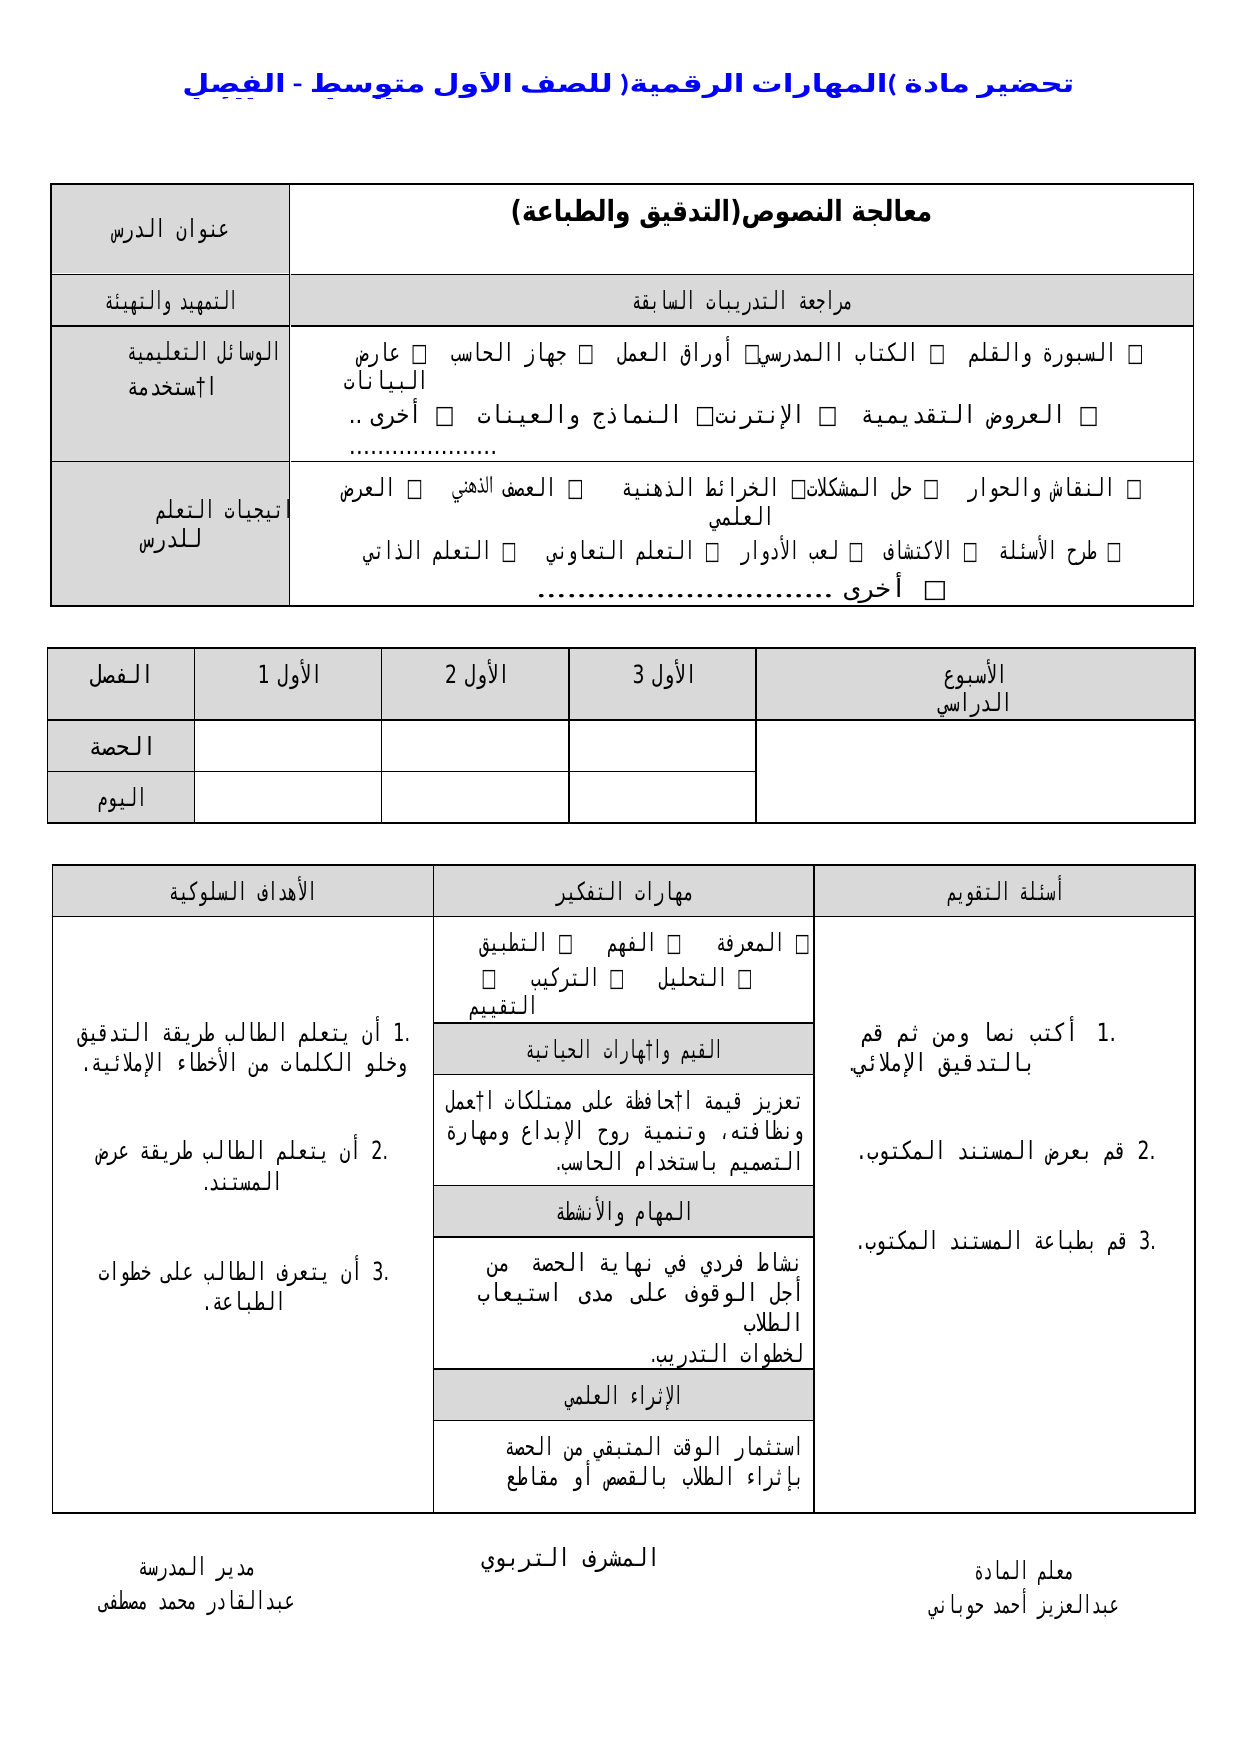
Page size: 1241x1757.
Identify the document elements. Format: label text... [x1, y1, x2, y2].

table_cell اﻹﺛﺮاء اﻟﻌﻠﻤﻲ [434, 1370, 813, 1420]
table_header اﻷﺳﺒﻮع الدراسي [757, 649, 1194, 719]
table_cell [570, 772, 755, 822]
table_header الأول 1 [195, 649, 381, 719]
table_cell اﻟﻘﻴﻢ وا†ﻬﺎرات اﻟﺤﻴﺎﺗﻴﺔ [434, 1024, 813, 1074]
table_cell اﻟﻴﻮم [48, 772, 194, 822]
table_cell ﺗﻌﺰﻳﺰ ﻗﻴﻤﺔ ا†ﺤﺎﻓﻈﺔ ﻋﻠﻰ ﻣﻤﺘﻠﻜﺎت ا†ﻌﻤﻞ وﻧﻈﺎﻓﺘﻪ، وﺗﻨﻤﻴﺔ روح اﻹﺑﺪاع وﻣﻬﺎرة اﻟﺘﺼﻤﻴﻢ ﺑﺎﺳﺘﺨﺪام اﻟﺤﺎﺳﺐ. [434, 1075, 813, 1184]
table_cell .1 أن يتعلم الطالب طريقة التدقيق وخلو الكلمات من الأخطاء الإملائية. .2 أن يتعلم الطالب طريقة عرض المستند. .3 أن يتعرف الطالب على خطوات الطباعة. [53, 917, 433, 1512]
table_cell .1 أكتب نصا ومن ثم قم بالتدقيق الإملائي. .2 قم بعرض المستند المكتوب. .3 قم بطباعة المستند المكتوب. [815, 917, 1194, 1512]
table_header الأول 2 [382, 649, 568, 719]
table_cell اﻟﺘﻤﻬﻴﺪ واﻟﺘﻬﻴﺌﺔ [52, 275, 289, 325]
table_header معالجة النصوص(التدقيق والطباعة) [290, 185, 1193, 273]
table_cell □ المعرفة □ اﻟﻔﻬﻢ □ اﻟﺘﻄﺒﻴﻖ □ اﻟﺘﺤﻠﻴﻞ □ التركيب □ اﻟﺘﻘﻴﻴﻢ [434, 917, 813, 1022]
table_cell [570, 721, 755, 771]
table_cell اﻟﻮﺳﺎﺋﻞ اﻟﺘﻌﻠﻴﻤﻴﺔ ا†ﺴﺘﺨﺪﻣﺔ [52, 327, 289, 461]
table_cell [434, 1421, 813, 1512]
table_cell ﻧﺸﺎط ﻓﺮدي ﻓﻲ ﻧﻬﺎﻳﺔ اﻟﺤﺼﺔ ﻣﻦ أﺟﻞ اﻟﻮﻗﻮف ﻋﻠﻰ ﻣﺪى اﺳﺘﻴﻌﺎب اﻟﻄﻼب ﻟﺨﻄﻮات اﻟﺘﺪرﻳﺐ. [434, 1238, 813, 1368]
table_header ﻋﻨﻮان اﻟﺪرس [52, 185, 289, 273]
table_cell المهام واﻷﻧﺸﻄﺔ [434, 1186, 813, 1236]
table_cell [382, 721, 568, 771]
table_header أﺳﺌﻠﺔ اﻟﺘﻘﻮﻳﻢ [815, 866, 1194, 916]
table_header اﻟﻔﺼﻞ [48, 649, 194, 719]
table_cell [195, 721, 381, 771]
table_header ﻣﻬﺎرات التفكير [434, 866, 813, 916]
table_cell [195, 772, 381, 822]
table_cell □ اﻟﺴﺒﻮرة واﻟﻘﻠﻢ □ اﻟﻜﺘﺎب االمدرسي□ أوراق اﻟﻌﻤﻞ □ ﺟﻬﺎز اﻟﺤﺎﺳﺐ □ عارض اﻟﺒﻴﺎﻧﺎت □ اﻟﻌﺮوض اﻟﺘﻘﺪﻳﻤﻴﺔ □ الإنترنت□ اﻟﻨﻤﺎذج واﻟﻌﻴﻨﺎت □ أﺧﺮى ..………………… [290, 326, 1193, 461]
table_cell □ اﻟﻨﻘﺎش واﻟﺤﻮار □ ﺣﻞ المشكلات□ اﻟﺨﺮاﺋﻂ اﻟﺬﻫﻨﻴﺔ □ اﻟﻌﺼﻒ اﻟﺬﻫﲏ □ اﻟﻌﺮض اﻟﻌﻠﻤﻲ □ ﻃﺮح اﻷﺳﺌﻠﺔ □ اﻻﻛﺘﺸﺎف □ ﻟﻌﺐ اﻷدوار □ اﻟﺘﻌﻠﻢ اﻟﺘﻌﺎوﻧﻲ □ اﻟﺘﻌﻠﻢ اﻟﺬاﺗﻲ ...……………………… أﺧﺮى □ [290, 462, 1193, 605]
table_header الأول 3 [570, 649, 755, 719]
table_cell اﺳ اﺗﻴﺠﻴﺎت اﻟﺘﻌﻠﻢ ﻟﻠﺪرس [52, 462, 289, 605]
table_cell ﻣﺮاﺟﻌﺔ اﻟﺘﺪرﻳﺒﺎت اﻟﺴﺎﺑﻘﺔ [290, 275, 1193, 325]
table_header اﻷﻫﺪاف اﻟﺴﻠﻮﻛﻴﺔ [53, 866, 433, 916]
table_cell [382, 772, 568, 822]
table_cell اﻟﺤﺼﺔ [48, 721, 194, 771]
table_cell [757, 721, 1194, 822]
